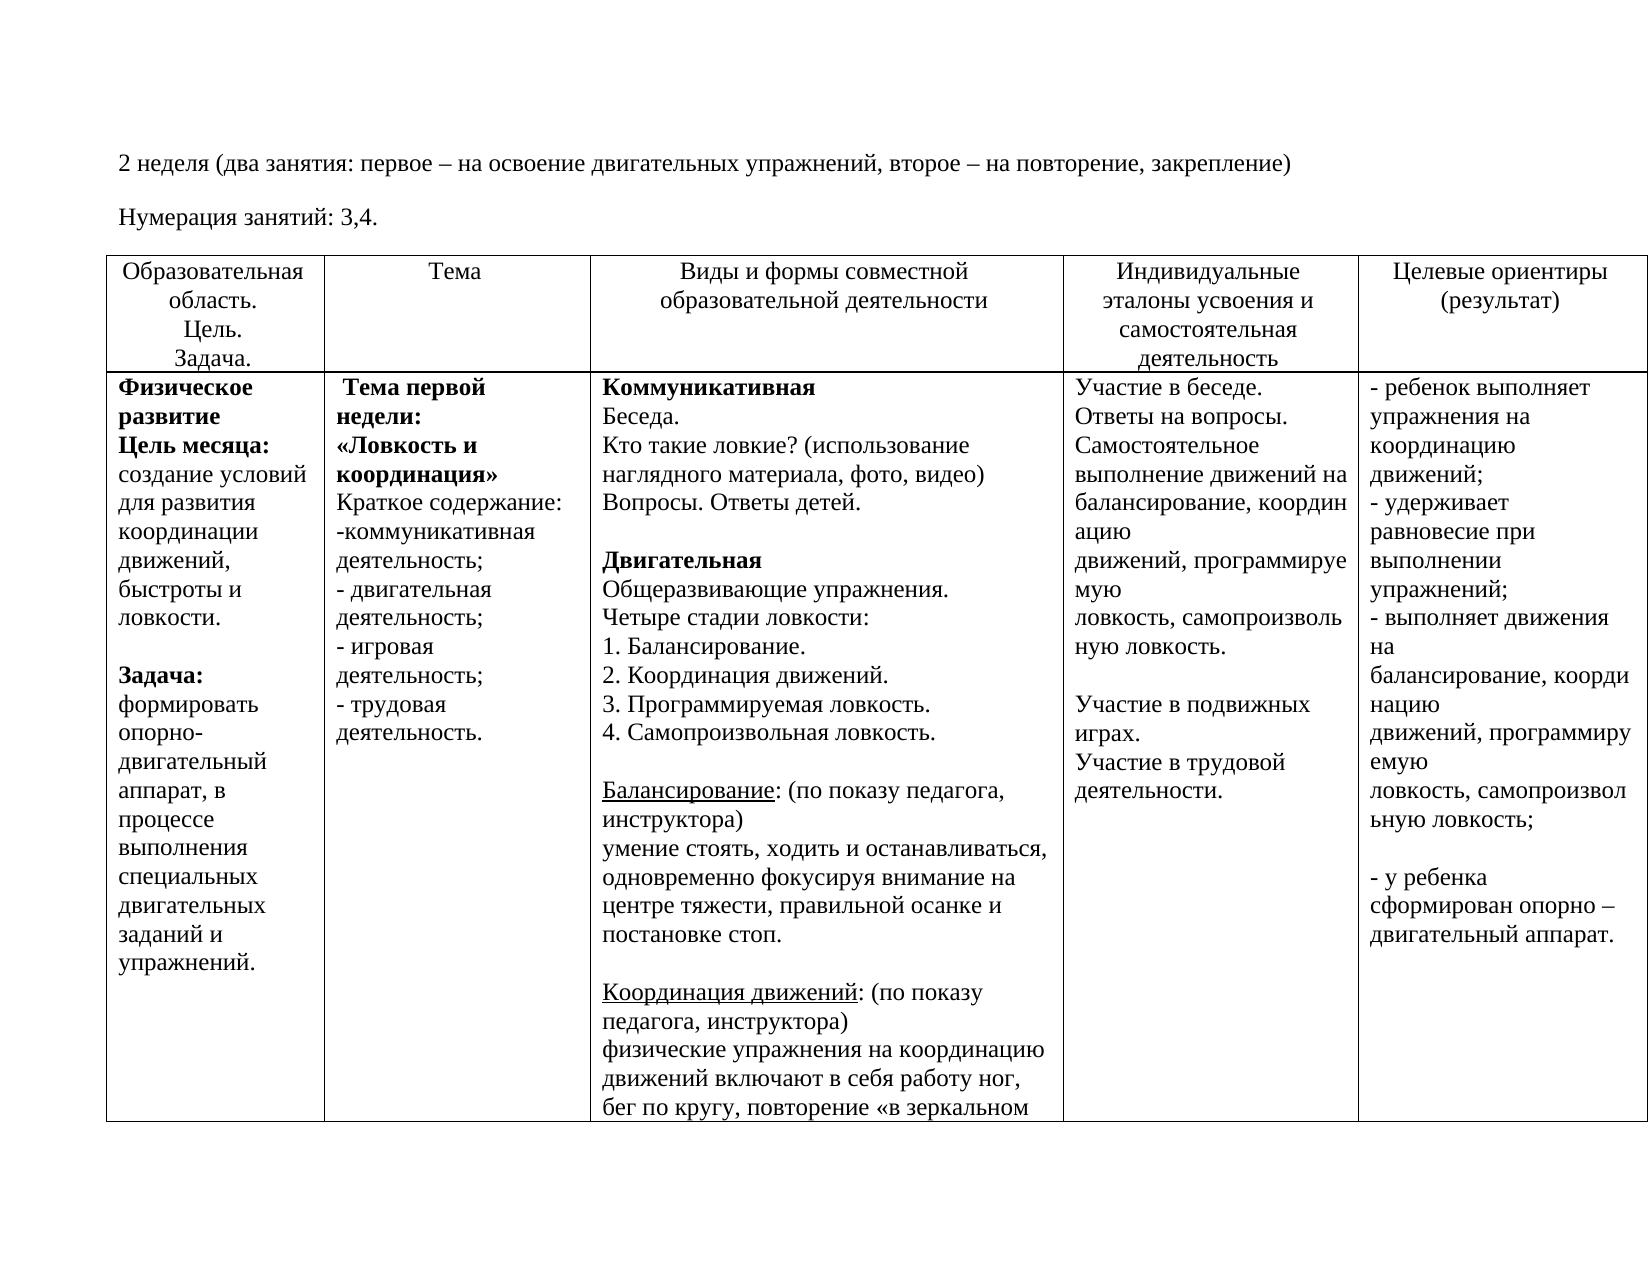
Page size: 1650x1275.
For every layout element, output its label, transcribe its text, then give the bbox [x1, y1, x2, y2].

table_header Индивидуальные эталоны усвоения и самостоятельная деятельность [1064, 256, 1358, 371]
table_header Образовательная область. Цель. Задача. [107, 256, 324, 371]
table_header Тема [325, 256, 590, 371]
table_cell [591, 373, 1063, 1121]
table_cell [325, 373, 590, 1121]
table_header Виды и формы совместной образовательной деятельности [591, 256, 1063, 371]
text 2 неделя (два занятия: первое – на освоение двигательных упражнений, второе – на повторение, закрепление) [118, 148, 1526, 176]
text Нумерация занятий: 3,4. [118, 202, 1526, 230]
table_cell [1359, 373, 1647, 1121]
table_header Целевые ориентиры (результат) [1359, 256, 1647, 371]
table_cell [1064, 373, 1358, 1121]
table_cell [107, 373, 324, 1121]
